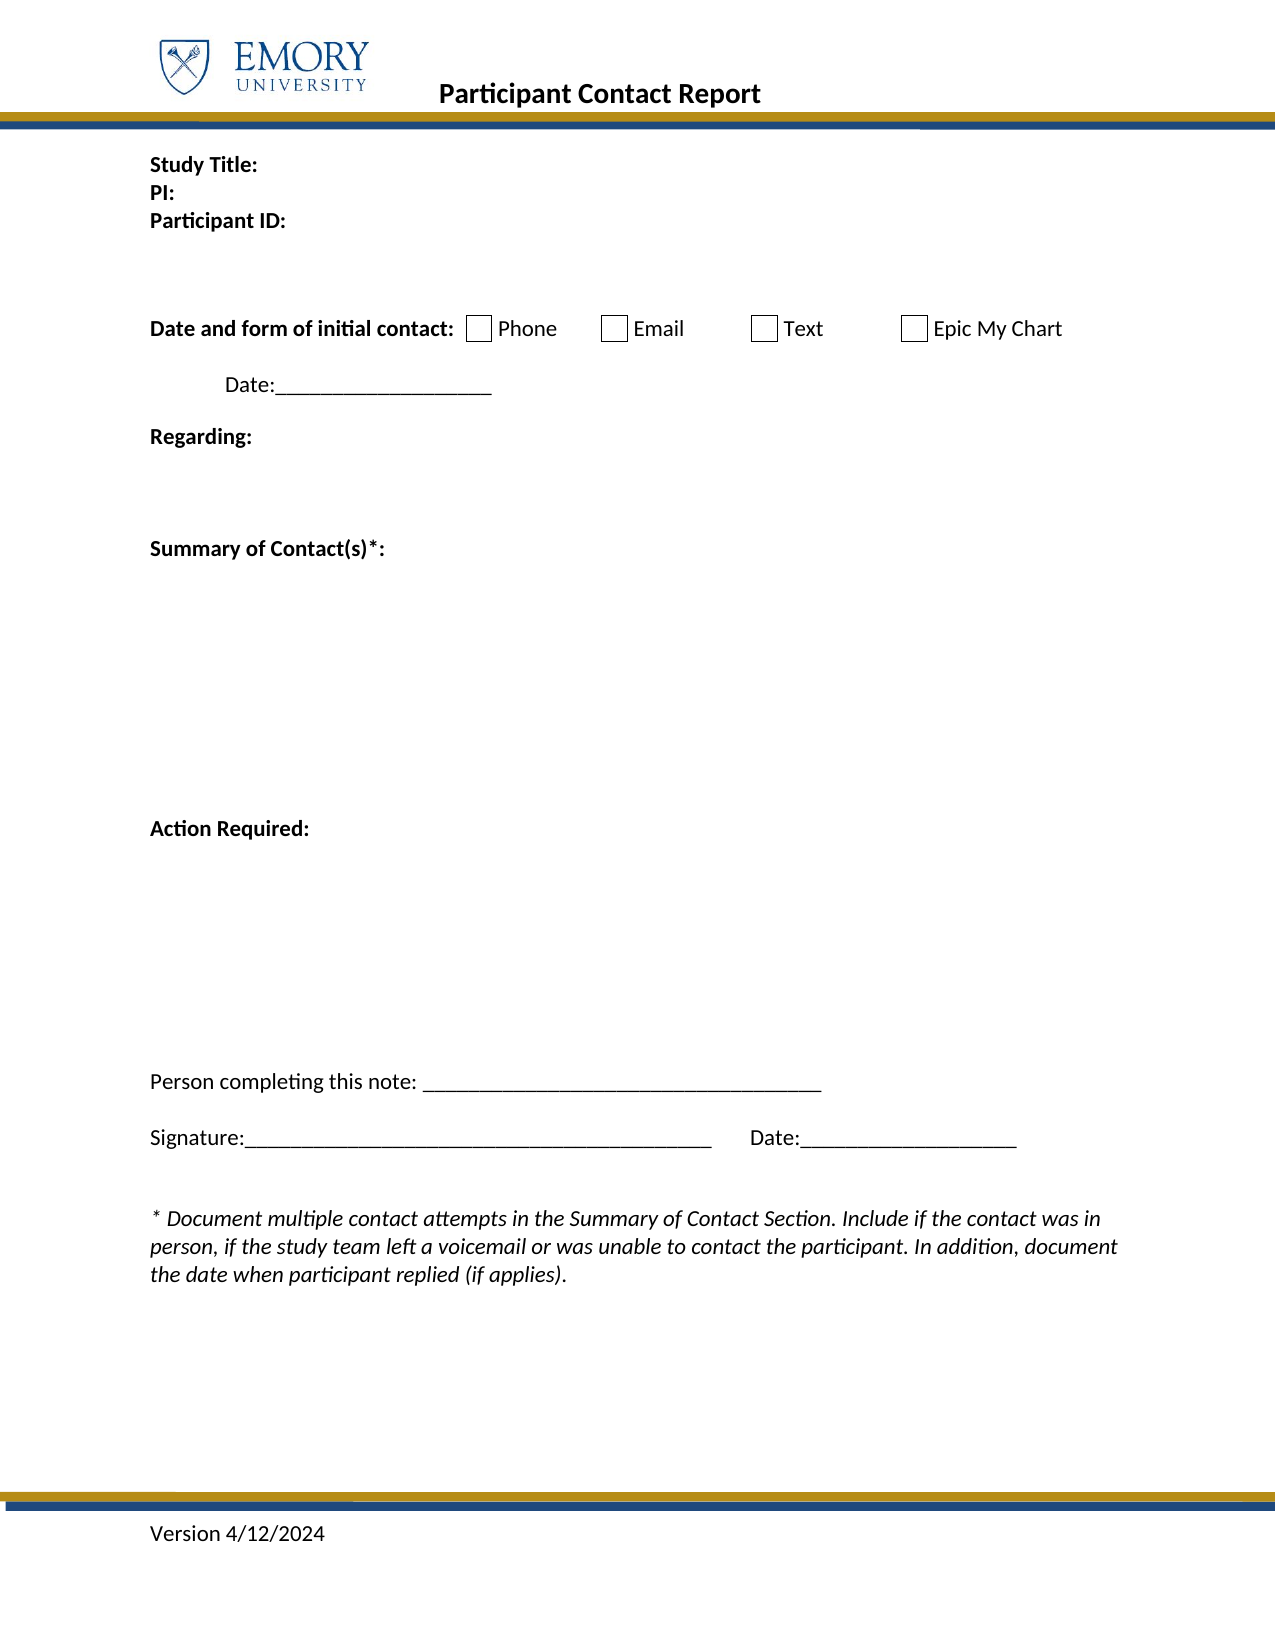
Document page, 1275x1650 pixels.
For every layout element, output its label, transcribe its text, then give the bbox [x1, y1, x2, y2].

text Person completing this note: ___________________________________ [150, 1067, 1125, 1095]
text Study Title: PI: Participant ID: [150, 150, 1125, 258]
text Signature:_________________________________________ Date:___________________ [150, 1123, 1125, 1151]
text Date:___________________ [150, 370, 1125, 398]
picture [149, 25, 379, 110]
text Summary of Contact(s)*: [150, 534, 1125, 562]
text * Document multiple contact attempts in the Summary of Contact Section. Include if the contact was in person, if the study team left a voicemail or was unable to contact the participant. In addition, document the date when participant replied (if applies). [150, 1204, 1125, 1288]
text Action Required: [150, 814, 1125, 843]
text Date and form of initial contact: Phone Email Text Epic My Chart [150, 314, 1125, 342]
text Regarding: [150, 422, 1125, 450]
